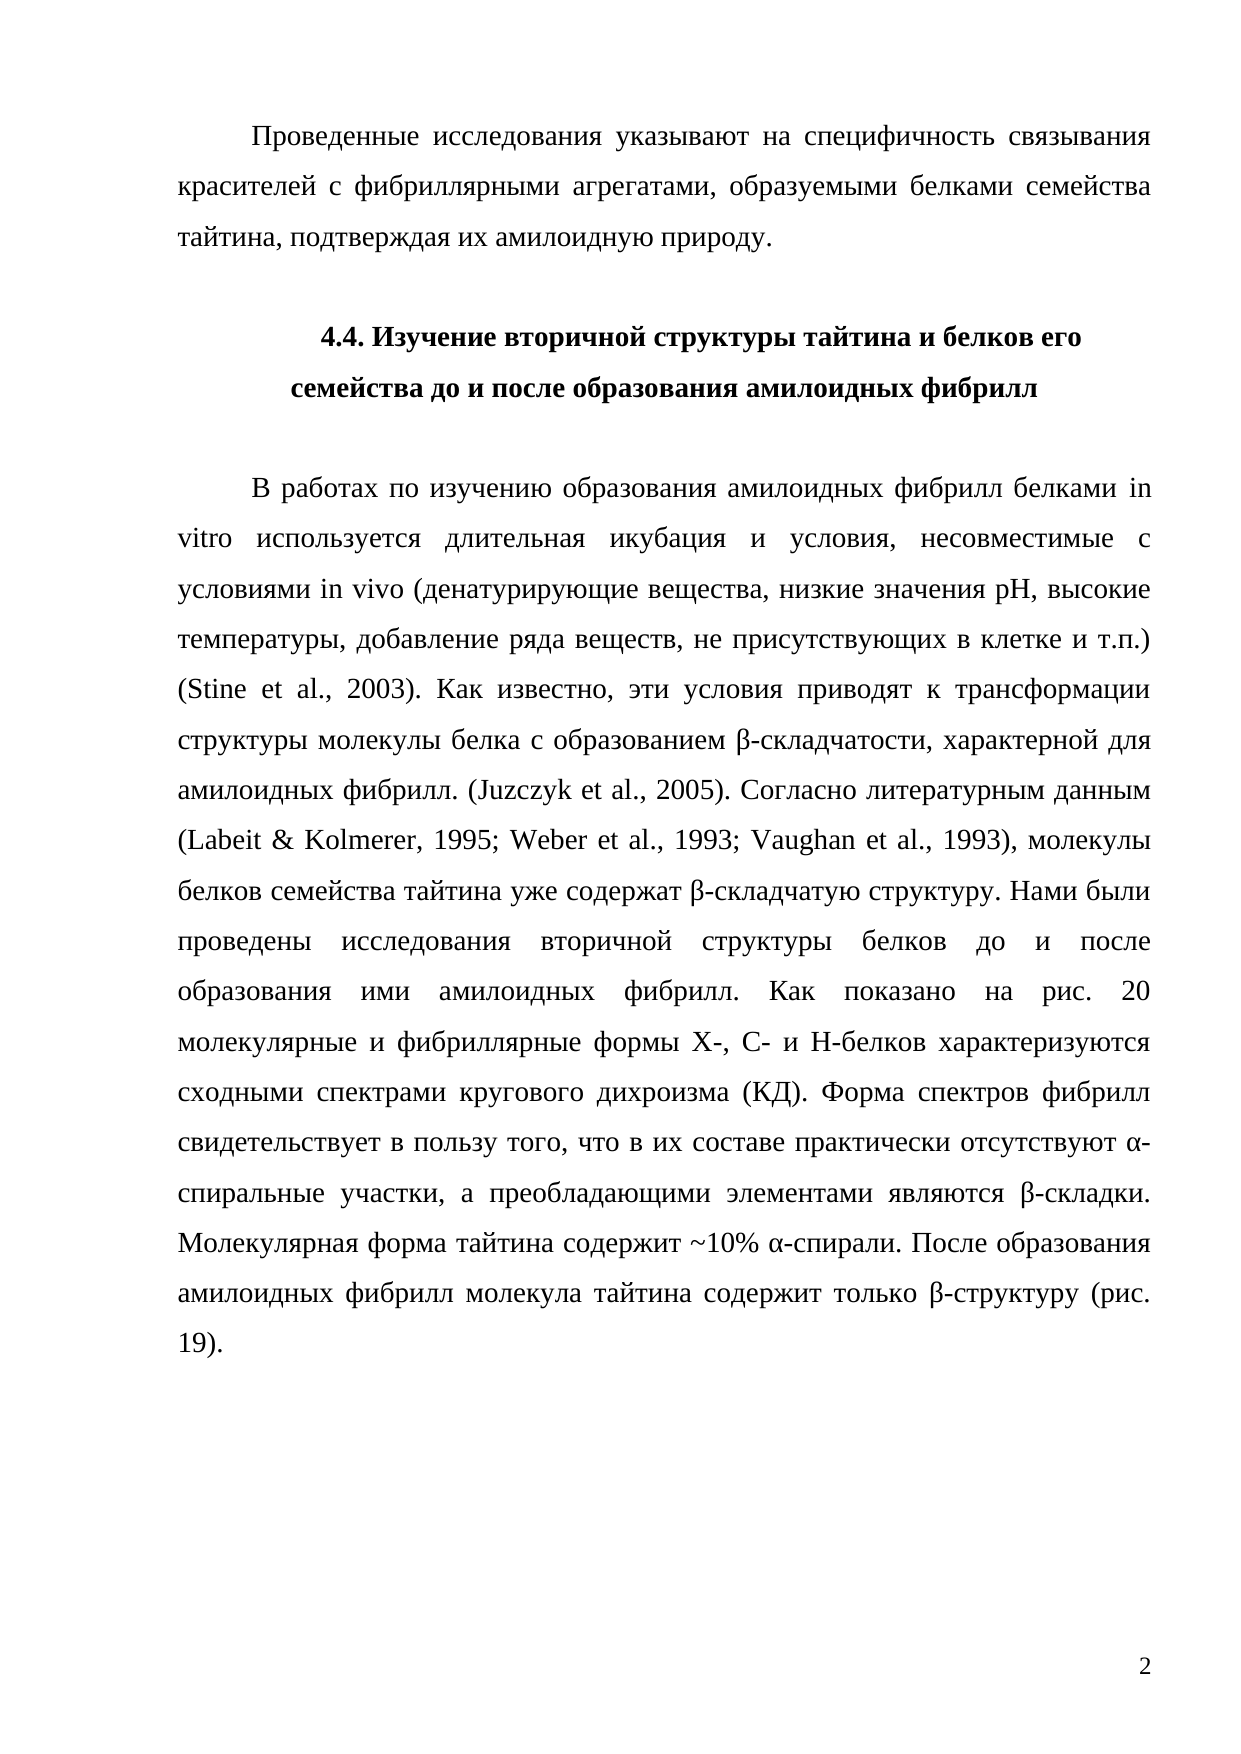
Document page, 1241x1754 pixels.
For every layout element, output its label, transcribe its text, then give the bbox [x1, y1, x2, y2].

text Проведенные исследования указывают на специфичность связывания красителей с фибриллярными агрегатами, образуемыми белками семейства тайтина, подтверждая их амилоидную природу. [177, 118, 1152, 252]
text В работах по изучению образования амилоидных фибрилл белками in vitro используется длительная икубация и условия, несовместимые с условиями in vivo (денатурирующие вещества, низкие значения рН, высокие температуры, добавление ряда веществ, не присутствующих в клетке и т.п.) (Stine et al., 2003). Как известно, эти условия приводят к трансформации структуры молекулы белка с образованием β-складчатости, характерной для амилоидных фибрилл. (Juzczyk et al., 2005). Согласно литературным данным (Labeit & Kolmerer, 1995; Weber et al., 1993; Vaughan et al., 1993), молекулы белков семейства тайтина уже содержат β-складчатую структуру. Нами были проведены исследования вторичной структуры белков до и после образования ими амилоидных фибрилл. Как показано на рис. 20 молекулярные и фибриллярные формы Х-, С- и Н-белков характеризуются сходными спектрами кругового дихроизма (КД). Форма спектров фибрилл свидетельствует в пользу того, что в их составе практически отсутствуют α-спиральные участки, а преобладающими элементами являются β-складки. Молекулярная форма тайтина содержит ~10% α-спирали. После образования амилоидных фибрилл молекула тайтина содержит только β-структуру (рис. 19). [177, 470, 1152, 1359]
text 4.4. Изучение вторичной структуры тайтина и белков его семейства до и после образования амилоидных фибрилл [177, 319, 1152, 403]
